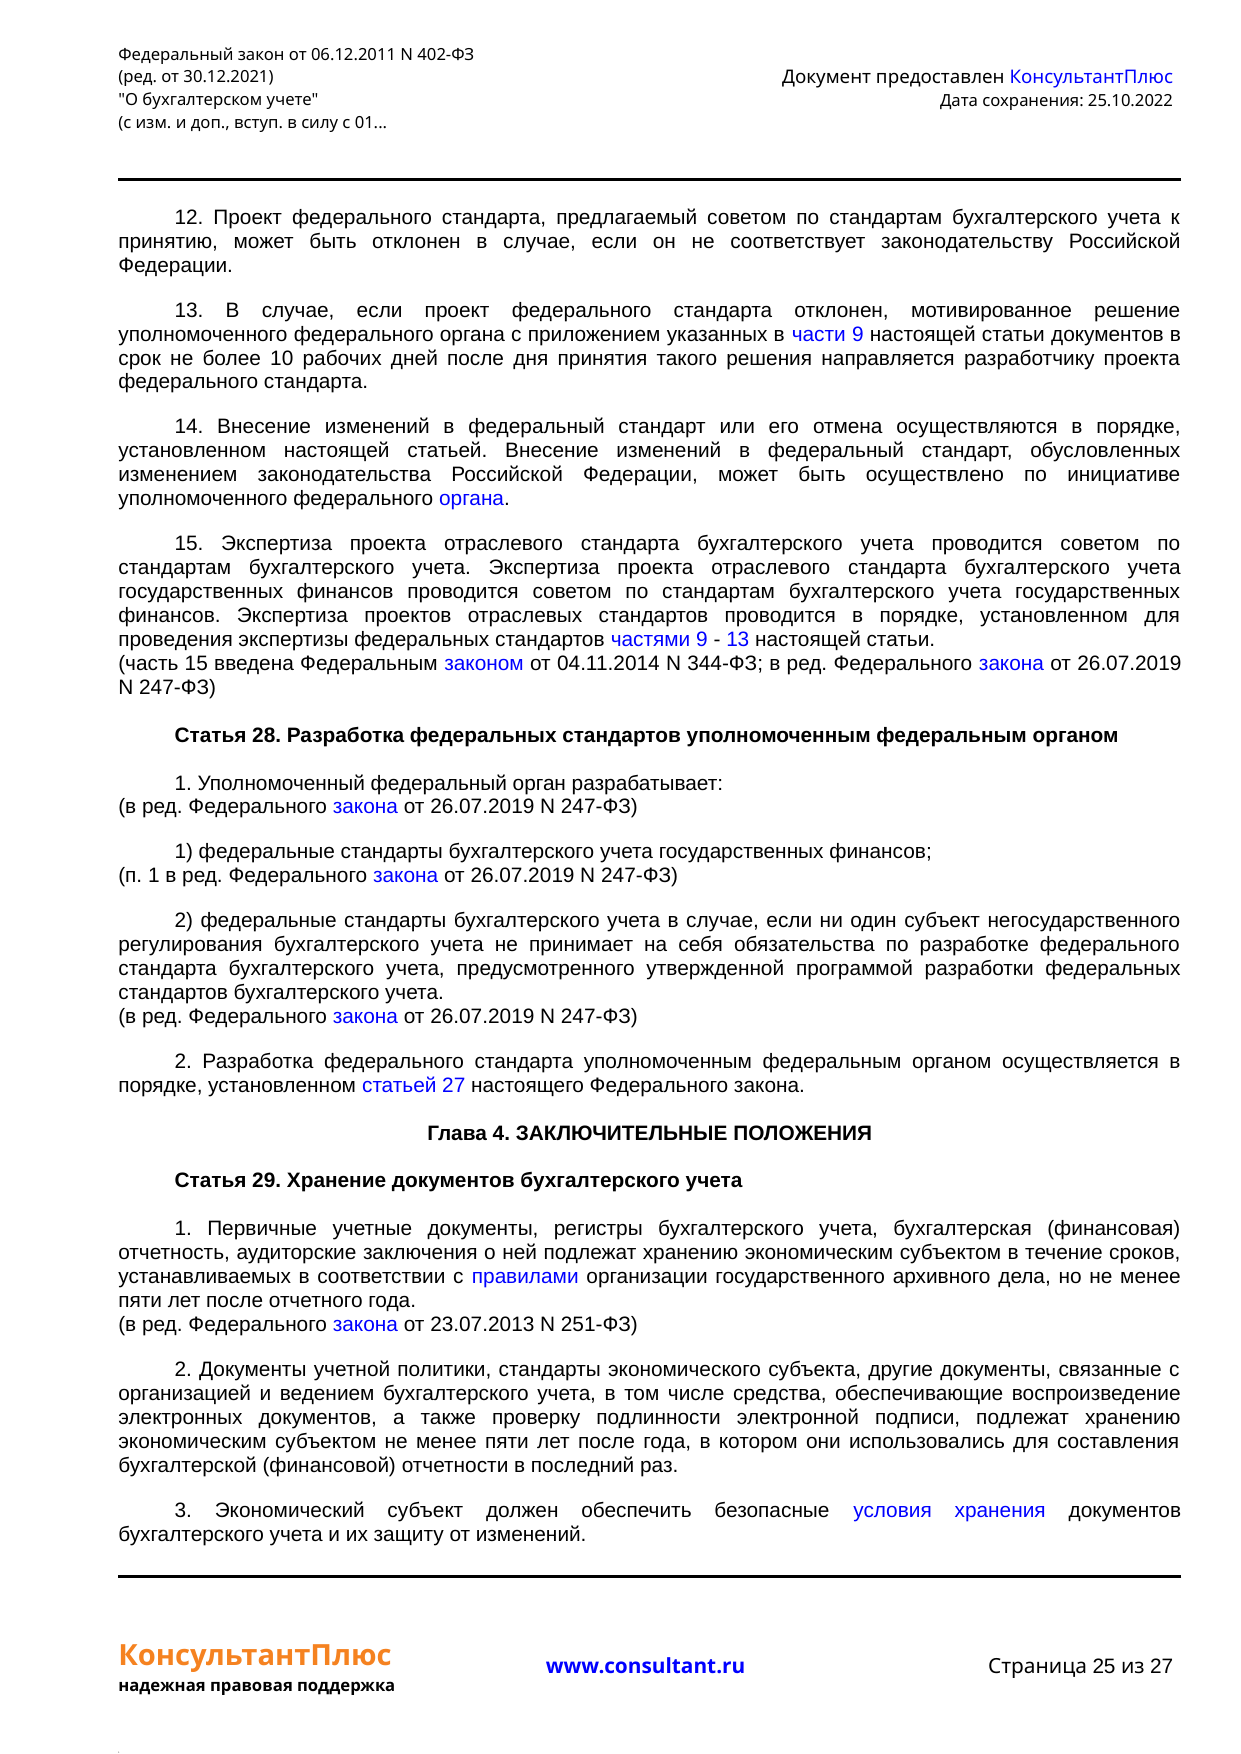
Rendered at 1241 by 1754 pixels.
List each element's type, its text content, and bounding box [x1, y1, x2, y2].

text (в ред. Федерального закона от 26.07.2019 N 247-ФЗ) [118, 1004, 1181, 1028]
title Глава 4. ЗАКЛЮЧИТЕЛЬНЫЕ ПОЛОЖЕНИЯ [118, 1120, 1181, 1144]
text (в ред. Федерального закона от 23.07.2013 N 251-ФЗ) [118, 1312, 1181, 1336]
text 2. Документы учетной политики, стандарты экономического субъекта, другие документы, связанные с организацией и ведением бухгалтерского учета, в том числе средства, обеспечивающие воспроизведение электронных документов, а также проверку подлинности электронной подписи, подлежат хранению экономическим субъектом не менее пяти лет после года, в котором они использовались для составления бухгалтерской (финансовой) отчетности в последний раз. [118, 1357, 1181, 1477]
text (часть 15 введена Федеральным законом от 04.11.2014 N 344-ФЗ; в ред. Федерального закона от 26.07.2019 N 247-ФЗ) [118, 651, 1181, 698]
text 15. Экспертиза проекта отраслевого стандарта бухгалтерского учета проводится советом по стандартам бухгалтерского учета. Экспертиза проекта отраслевого стандарта бухгалтерского учета государственных финансов проводится советом по стандартам бухгалтерского учета государственных финансов. Экспертиза проектов отраслевых стандартов проводится в порядке, установленном для проведения экспертизы федеральных стандартов частями 9 - 13 настоящей статьи. [118, 531, 1181, 651]
title Статья 29. Хранение документов бухгалтерского учета [118, 1168, 1181, 1192]
text 2. Разработка федерального стандарта уполномоченным федеральным органом осуществляется в порядке, установленном статьей 27 настоящего Федерального закона. [118, 1048, 1181, 1096]
title Статья 28. Разработка федеральных стандартов уполномоченным федеральным органом [118, 722, 1181, 746]
text 1. Первичные учетные документы, регистры бухгалтерского учета, бухгалтерская (финансовая) отчетность, аудиторские заключения о ней подлежат хранению экономическим субъектом в течение сроков, устанавливаемых в соответствии с правилами организации государственного архивного дела, но не менее пяти лет после отчетного года. [118, 1216, 1181, 1312]
text 12. Проект федерального стандарта, предлагаемый советом по стандартам бухгалтерского учета к принятию, может быть отклонен в случае, если он не соответствует законодательству Российской Федерации. [118, 205, 1181, 277]
text 3. Экономический субъект должен обеспечить безопасные условия хранения документов бухгалтерского учета и их защиту от изменений. [118, 1497, 1181, 1545]
text 1) федеральные стандарты бухгалтерского учета государственных финансов; [118, 839, 1181, 863]
text (п. 1 в ред. Федерального закона от 26.07.2019 N 247-ФЗ) [118, 863, 1181, 887]
text 13. В случае, если проект федерального стандарта отклонен, мотивированное решение уполномоченного федерального органа с приложением указанных в части 9 настоящей статьи документов в срок не более 10 рабочих дней после дня принятия такого решения направляется разработчику проекта федерального стандарта. [118, 297, 1181, 393]
text 1. Уполномоченный федеральный орган разрабатывает: [118, 770, 1181, 794]
text 2) федеральные стандарты бухгалтерского учета в случае, если ни один субъект негосударственного регулирования бухгалтерского учета не принимает на себя обязательства по разработке федерального стандарта бухгалтерского учета, предусмотренного утвержденной программой разработки федеральных стандартов бухгалтерского учета. [118, 908, 1181, 1004]
text 14. Внесение изменений в федеральный стандарт или его отмена осуществляются в порядке, установленном настоящей статьей. Внесение изменений в федеральный стандарт, обусловленных изменением законодательства Российской Федерации, может быть осуществлено по инициативе уполномоченного федерального органа. [118, 414, 1181, 510]
text (в ред. Федерального закона от 26.07.2019 N 247-ФЗ) [118, 794, 1181, 818]
